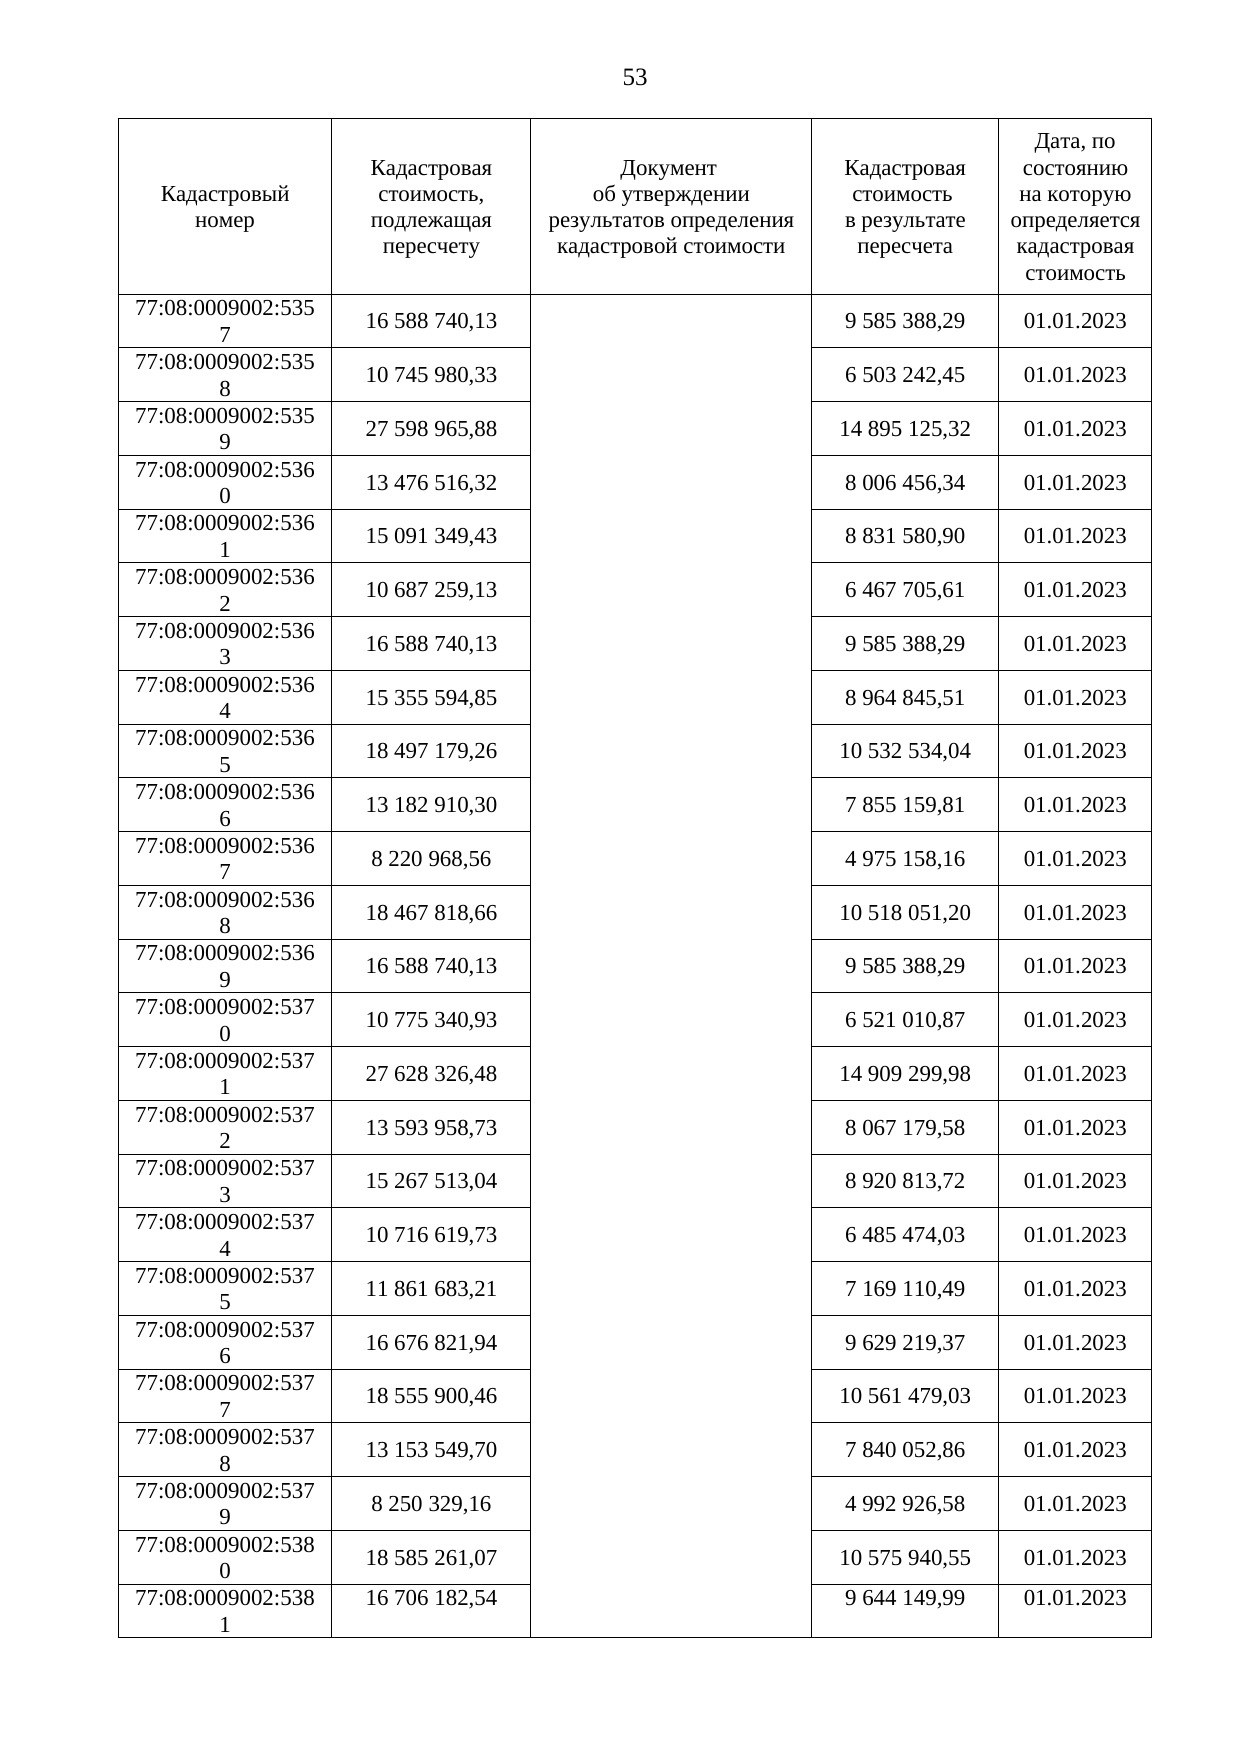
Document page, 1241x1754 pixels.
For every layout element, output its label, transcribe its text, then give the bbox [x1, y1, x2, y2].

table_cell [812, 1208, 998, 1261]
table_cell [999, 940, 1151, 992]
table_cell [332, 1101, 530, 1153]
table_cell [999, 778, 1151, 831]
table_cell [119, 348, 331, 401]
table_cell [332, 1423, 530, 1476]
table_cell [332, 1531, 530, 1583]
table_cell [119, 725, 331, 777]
table_header Дата, по состоянию на которую определяется кадастровая стоимость [999, 119, 1151, 293]
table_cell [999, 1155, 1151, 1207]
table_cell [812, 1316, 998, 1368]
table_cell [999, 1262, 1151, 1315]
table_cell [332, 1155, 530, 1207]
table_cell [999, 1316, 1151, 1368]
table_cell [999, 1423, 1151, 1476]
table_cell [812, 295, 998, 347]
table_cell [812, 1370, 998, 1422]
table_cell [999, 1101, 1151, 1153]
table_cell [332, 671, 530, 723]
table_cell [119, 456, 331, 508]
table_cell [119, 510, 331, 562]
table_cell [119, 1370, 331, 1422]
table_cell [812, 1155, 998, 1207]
table_header Документ об утверждении результатов определения кадастровой стоимости [531, 119, 811, 293]
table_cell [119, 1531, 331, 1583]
table_header Кадастровая стоимость в результате пересчета [812, 119, 998, 293]
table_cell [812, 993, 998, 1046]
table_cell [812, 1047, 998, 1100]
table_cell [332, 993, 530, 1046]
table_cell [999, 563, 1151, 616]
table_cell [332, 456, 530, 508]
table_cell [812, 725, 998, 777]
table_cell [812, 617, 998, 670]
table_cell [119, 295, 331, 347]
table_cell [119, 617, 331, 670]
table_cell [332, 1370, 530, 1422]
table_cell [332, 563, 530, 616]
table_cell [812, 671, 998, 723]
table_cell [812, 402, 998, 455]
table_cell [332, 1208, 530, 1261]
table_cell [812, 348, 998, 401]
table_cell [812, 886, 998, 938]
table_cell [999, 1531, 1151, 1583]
table_header Кадастровый номер [119, 119, 331, 293]
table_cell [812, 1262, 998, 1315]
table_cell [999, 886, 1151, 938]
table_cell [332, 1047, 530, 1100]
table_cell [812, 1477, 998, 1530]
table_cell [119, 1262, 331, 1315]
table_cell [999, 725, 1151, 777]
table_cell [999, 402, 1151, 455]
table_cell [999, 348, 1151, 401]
table_header Кадастровая стоимость, подлежащая пересчету [332, 119, 530, 293]
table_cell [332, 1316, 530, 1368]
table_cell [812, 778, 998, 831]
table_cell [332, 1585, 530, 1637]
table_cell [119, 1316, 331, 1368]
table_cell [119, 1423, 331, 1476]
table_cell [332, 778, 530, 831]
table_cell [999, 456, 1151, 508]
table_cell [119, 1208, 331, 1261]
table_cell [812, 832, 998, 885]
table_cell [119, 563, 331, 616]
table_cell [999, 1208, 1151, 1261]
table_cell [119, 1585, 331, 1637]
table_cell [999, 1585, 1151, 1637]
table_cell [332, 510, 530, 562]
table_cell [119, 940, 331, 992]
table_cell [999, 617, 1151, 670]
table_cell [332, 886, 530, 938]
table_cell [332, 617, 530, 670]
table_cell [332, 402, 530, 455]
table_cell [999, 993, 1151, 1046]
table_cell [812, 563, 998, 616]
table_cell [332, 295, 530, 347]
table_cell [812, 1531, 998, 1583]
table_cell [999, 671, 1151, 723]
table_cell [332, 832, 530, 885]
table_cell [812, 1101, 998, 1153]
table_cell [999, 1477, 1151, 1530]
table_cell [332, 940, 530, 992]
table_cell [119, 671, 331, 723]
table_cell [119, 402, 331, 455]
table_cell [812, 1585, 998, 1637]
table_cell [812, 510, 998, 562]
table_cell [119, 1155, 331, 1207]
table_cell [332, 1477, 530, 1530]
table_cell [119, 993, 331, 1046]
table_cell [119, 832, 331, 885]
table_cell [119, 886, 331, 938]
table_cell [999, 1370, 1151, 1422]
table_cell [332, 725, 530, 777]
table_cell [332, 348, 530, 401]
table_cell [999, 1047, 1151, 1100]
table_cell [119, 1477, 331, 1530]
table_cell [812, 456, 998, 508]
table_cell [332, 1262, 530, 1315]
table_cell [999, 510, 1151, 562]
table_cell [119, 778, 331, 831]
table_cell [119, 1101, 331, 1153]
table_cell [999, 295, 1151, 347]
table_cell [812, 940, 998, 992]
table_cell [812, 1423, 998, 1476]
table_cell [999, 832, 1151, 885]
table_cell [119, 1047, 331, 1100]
